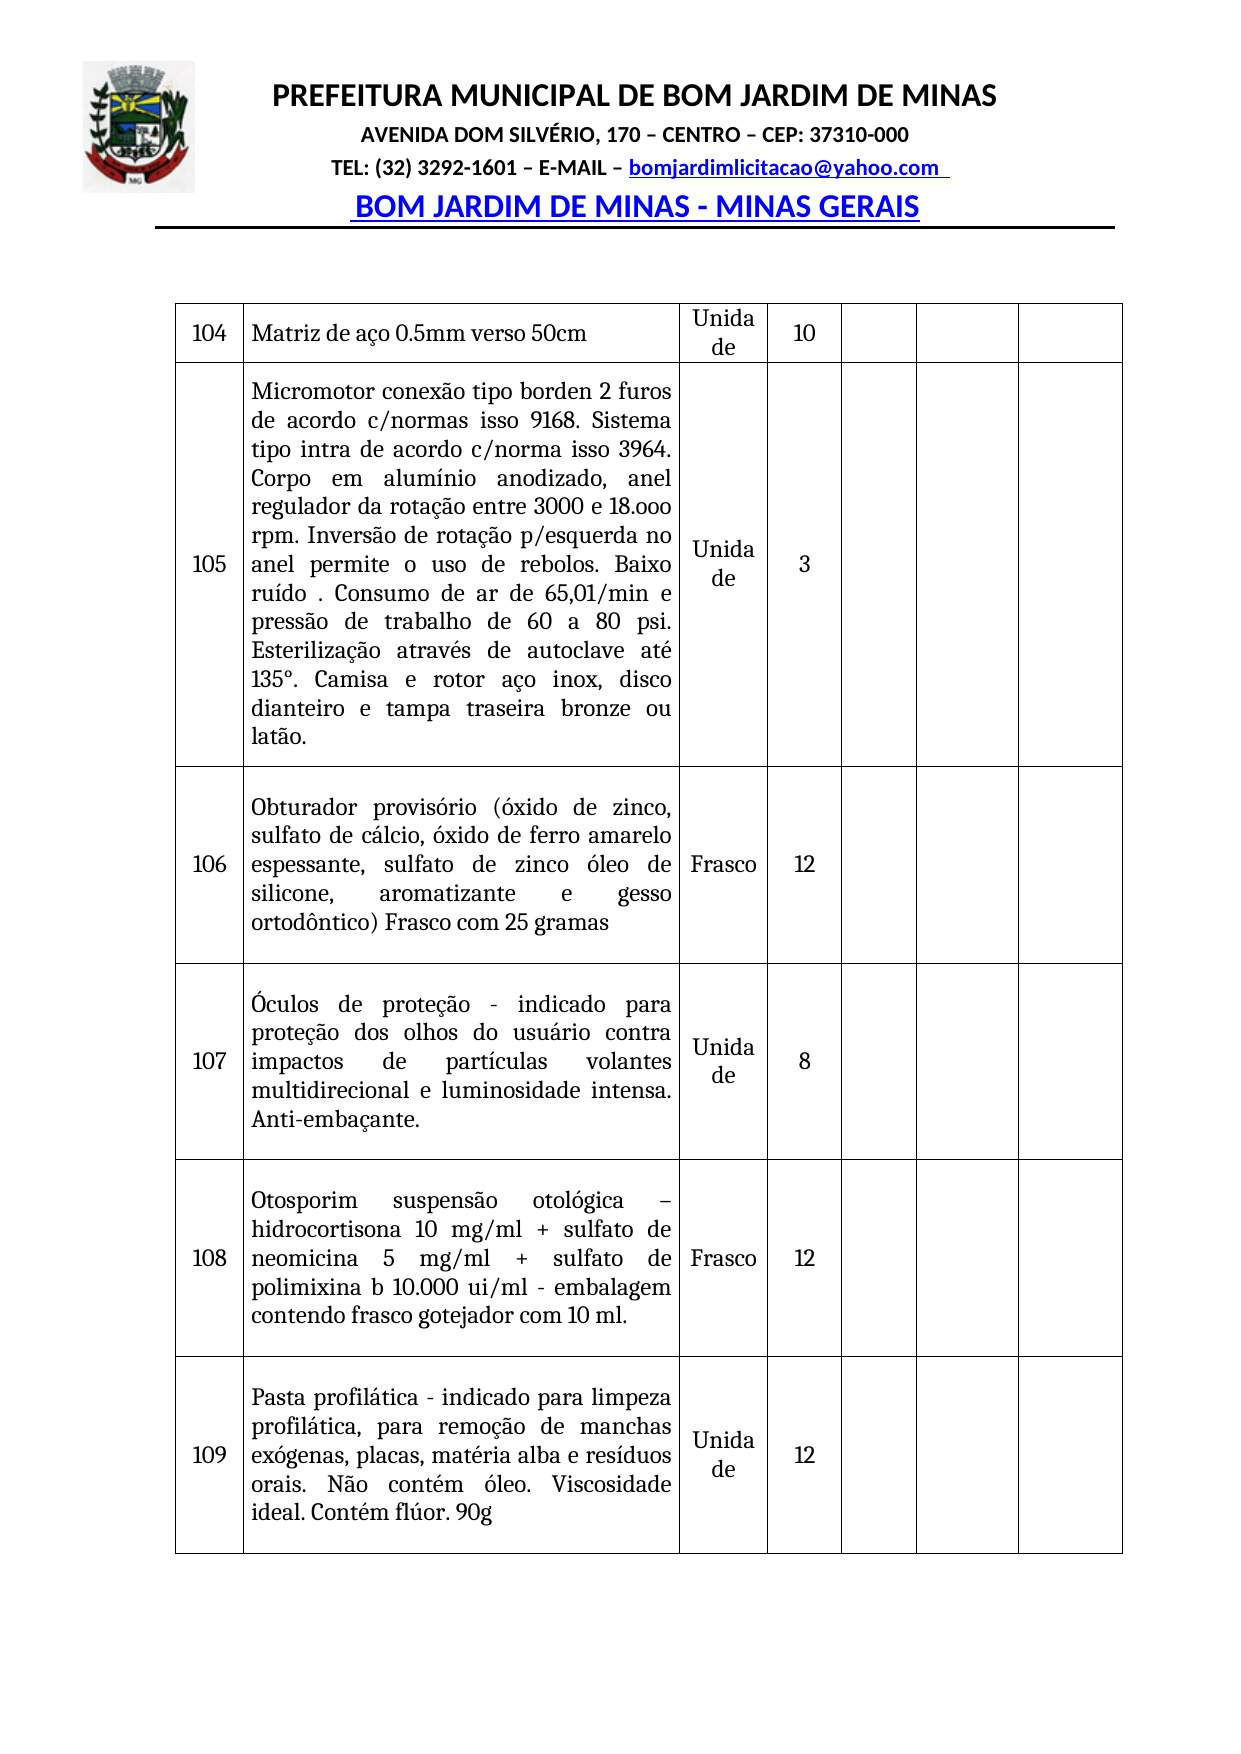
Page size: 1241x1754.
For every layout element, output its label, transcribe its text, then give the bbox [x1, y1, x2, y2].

table_cell Obturador provisório (óxido de zinco, sulfato de cálcio, óxido de ferro amarelo espessante, sulfato de zinco óleo de silicone, aromatizante e gesso ortodôntico) Frasco com 25 gramas [244, 767, 679, 962]
table_cell 12 [768, 1357, 841, 1553]
table_cell Frasco [680, 1160, 767, 1356]
table_cell [917, 1357, 1018, 1553]
table_cell [917, 964, 1018, 1159]
table_cell [1019, 767, 1122, 962]
table_cell 108 [176, 1160, 243, 1356]
table_cell [1019, 1160, 1122, 1356]
table_cell [842, 964, 916, 1159]
table_cell [1019, 363, 1122, 766]
table_cell [917, 304, 1018, 362]
table_cell Otosporim suspensão otológica – hidrocortisona 10 mg/ml + sulfato de neomicina 5 mg/ml + sulfato de polimixina b 10.000 ui/ml - embalagem contendo frasco gotejador com 10 ml. [244, 1160, 679, 1356]
table_cell Unidade [680, 363, 767, 766]
table_cell Frasco [680, 767, 767, 962]
picture [82, 61, 195, 193]
table_cell [842, 1160, 916, 1356]
table_cell Unidade [680, 1357, 767, 1553]
table_cell [1019, 304, 1122, 362]
table_cell [917, 1160, 1018, 1356]
table_cell 109 [176, 1357, 243, 1553]
table_cell Óculos de proteção - indicado para proteção dos olhos do usuário contra impactos de partículas volantes multidirecional e luminosidade intensa. Anti-embaçante. [244, 964, 679, 1159]
table_cell [842, 1357, 916, 1553]
table_cell Unidade [680, 304, 767, 362]
table_cell [842, 304, 916, 362]
table_cell 107 [176, 964, 243, 1159]
table_cell Micromotor conexão tipo borden 2 furos de acordo c/normas isso 9168. Sistema tipo intra de acordo c/norma isso 3964. Corpo em alumínio anodizado, anel regulador da rotação entre 3000 e 18.ooo rpm. Inversão de rotação p/esquerda no anel permite o uso de rebolos. Baixo ruído . Consumo de ar de 65,01/min e pressão de trabalho de 60 a 80 psi. Esterilização através de autoclave até 135°. Camisa e rotor aço inox, disco dianteiro e tampa traseira bronze ou latão. [244, 363, 679, 766]
table_cell [842, 767, 916, 962]
table_cell Matriz de aço 0.5mm verso 50cm [244, 304, 679, 362]
table_cell [1019, 1357, 1122, 1553]
table_cell [842, 363, 916, 766]
table_cell [917, 767, 1018, 962]
table_cell Unidade [680, 964, 767, 1159]
table_cell 12 [768, 1160, 841, 1356]
table_cell 10 [768, 304, 841, 362]
table_cell [917, 363, 1018, 766]
table_cell 105 [176, 363, 243, 766]
table_cell 12 [768, 767, 841, 962]
table_cell 104 [176, 304, 243, 362]
table_cell 3 [768, 363, 841, 766]
table_cell 106 [176, 767, 243, 962]
table_cell Pasta profilática - indicado para limpeza profilática, para remoção de manchas exógenas, placas, matéria alba e resíduos orais. Não contém óleo. Viscosidade ideal. Contém flúor. 90g [244, 1357, 679, 1553]
table_cell [1019, 964, 1122, 1159]
table_cell 8 [768, 964, 841, 1159]
